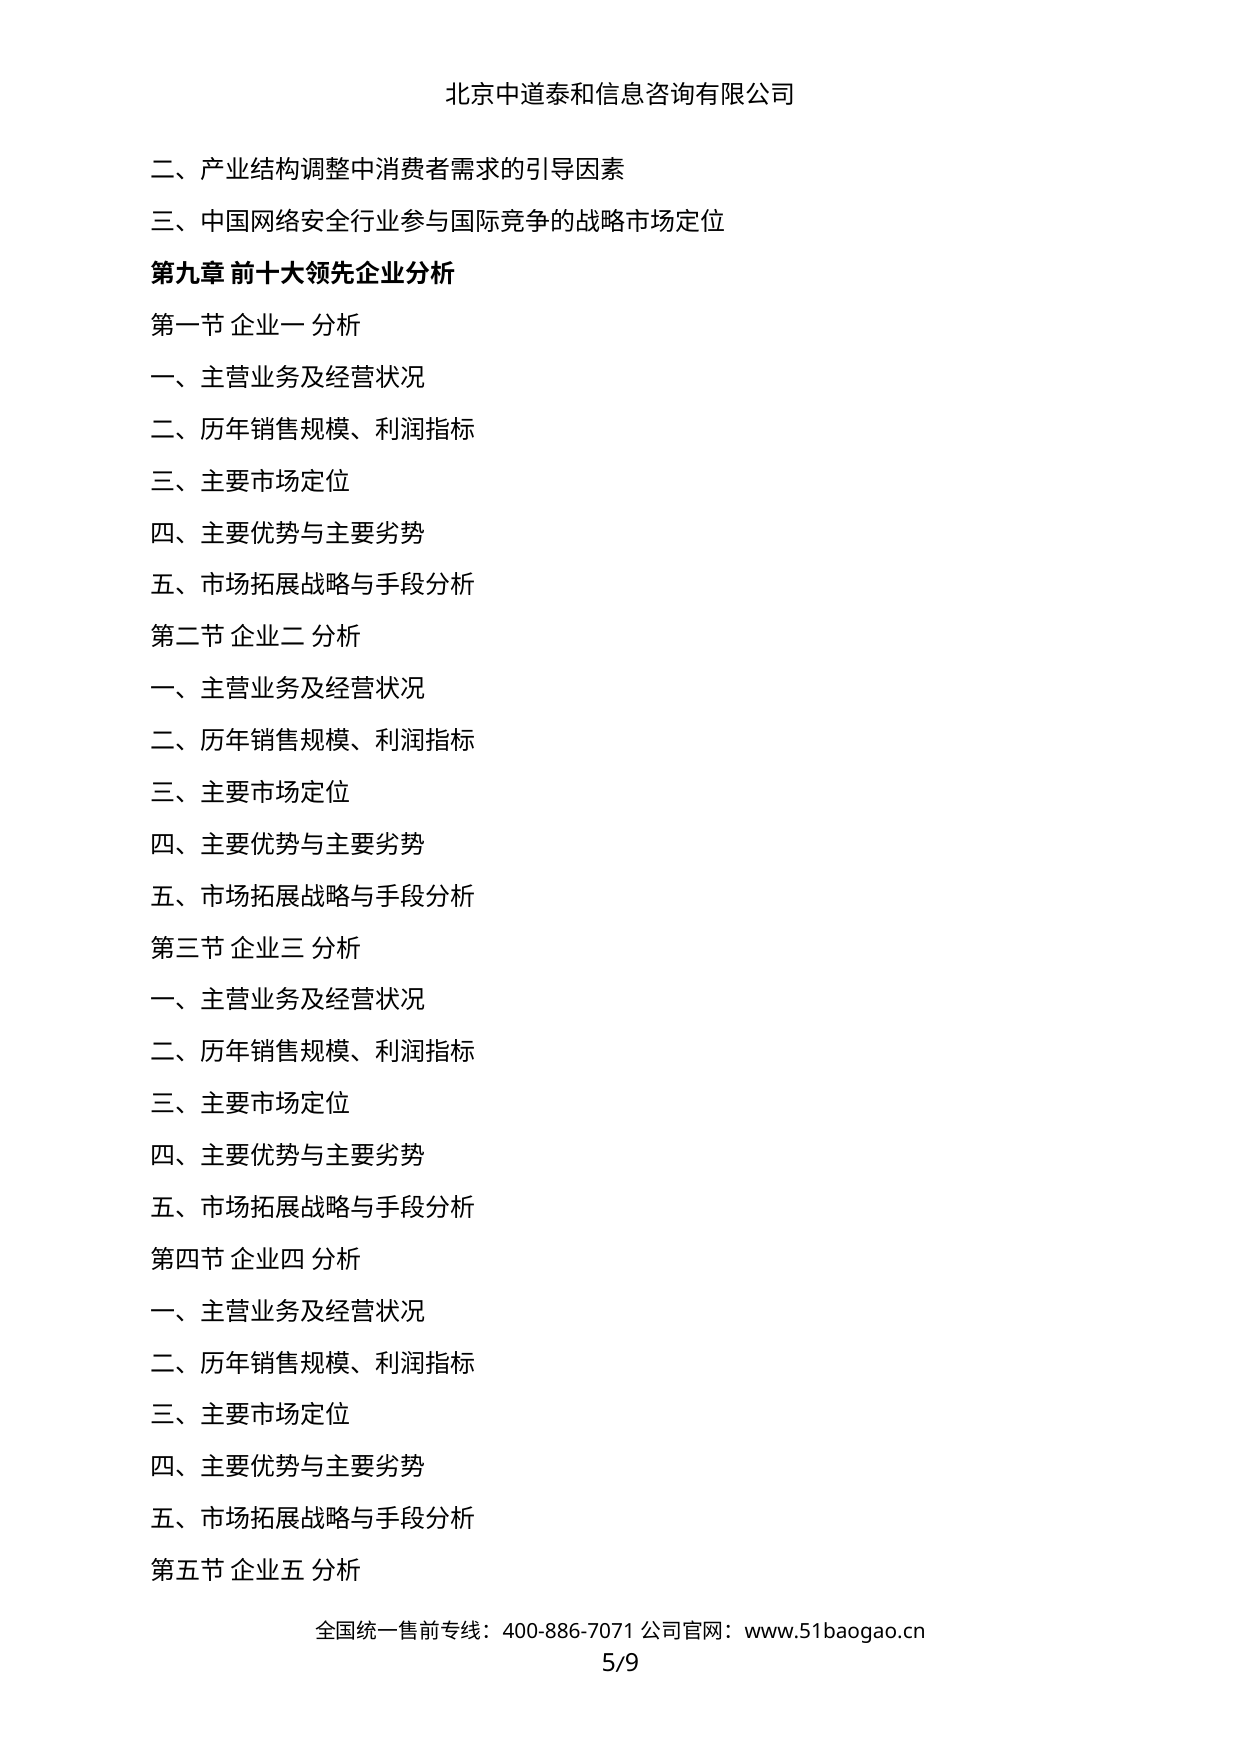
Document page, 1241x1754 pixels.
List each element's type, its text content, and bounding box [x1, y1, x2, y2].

text 二、历年销售规模、利润指标 [150, 1343, 1090, 1379]
text 第九章 前十大领先企业分析 [150, 254, 1090, 290]
text 三、主要市场定位 [150, 772, 1090, 809]
text 二、历年销售规模、利润指标 [150, 1032, 1090, 1068]
text 一、主营业务及经营状况 [150, 1291, 1090, 1327]
text 五、市场拓展战略与手段分析 [150, 565, 1090, 601]
text 四、主要优势与主要劣势 [150, 1136, 1090, 1172]
text 二、历年销售规模、利润指标 [150, 409, 1090, 446]
text 四、主要优势与主要劣势 [150, 1447, 1090, 1483]
text 二、历年销售规模、利润指标 [150, 721, 1090, 757]
text 一、主营业务及经营状况 [150, 357, 1090, 394]
text 五、市场拓展战略与手段分析 [150, 876, 1090, 912]
text 第二节 企业二 分析 [150, 617, 1090, 653]
text 第三节 企业三 分析 [150, 928, 1090, 964]
text 二、产业结构调整中消费者需求的引导因素 [150, 150, 1090, 186]
text 第一节 企业一 分析 [150, 306, 1090, 342]
text 第四节 企业四 分析 [150, 1239, 1090, 1276]
text 四、主要优势与主要劣势 [150, 513, 1090, 549]
text 三、主要市场定位 [150, 1084, 1090, 1120]
text 一、主营业务及经营状况 [150, 669, 1090, 705]
text 三、主要市场定位 [150, 1395, 1090, 1431]
text 四、主要优势与主要劣势 [150, 824, 1090, 861]
text 三、中国网络安全行业参与国际竞争的战略市场定位 [150, 202, 1090, 238]
text 一、主营业务及经营状况 [150, 980, 1090, 1016]
text 第五节 企业五 分析 [150, 1551, 1090, 1587]
text 五、市场拓展战略与手段分析 [150, 1499, 1090, 1535]
text 五、市场拓展战略与手段分析 [150, 1187, 1090, 1224]
text 三、主要市场定位 [150, 461, 1090, 497]
